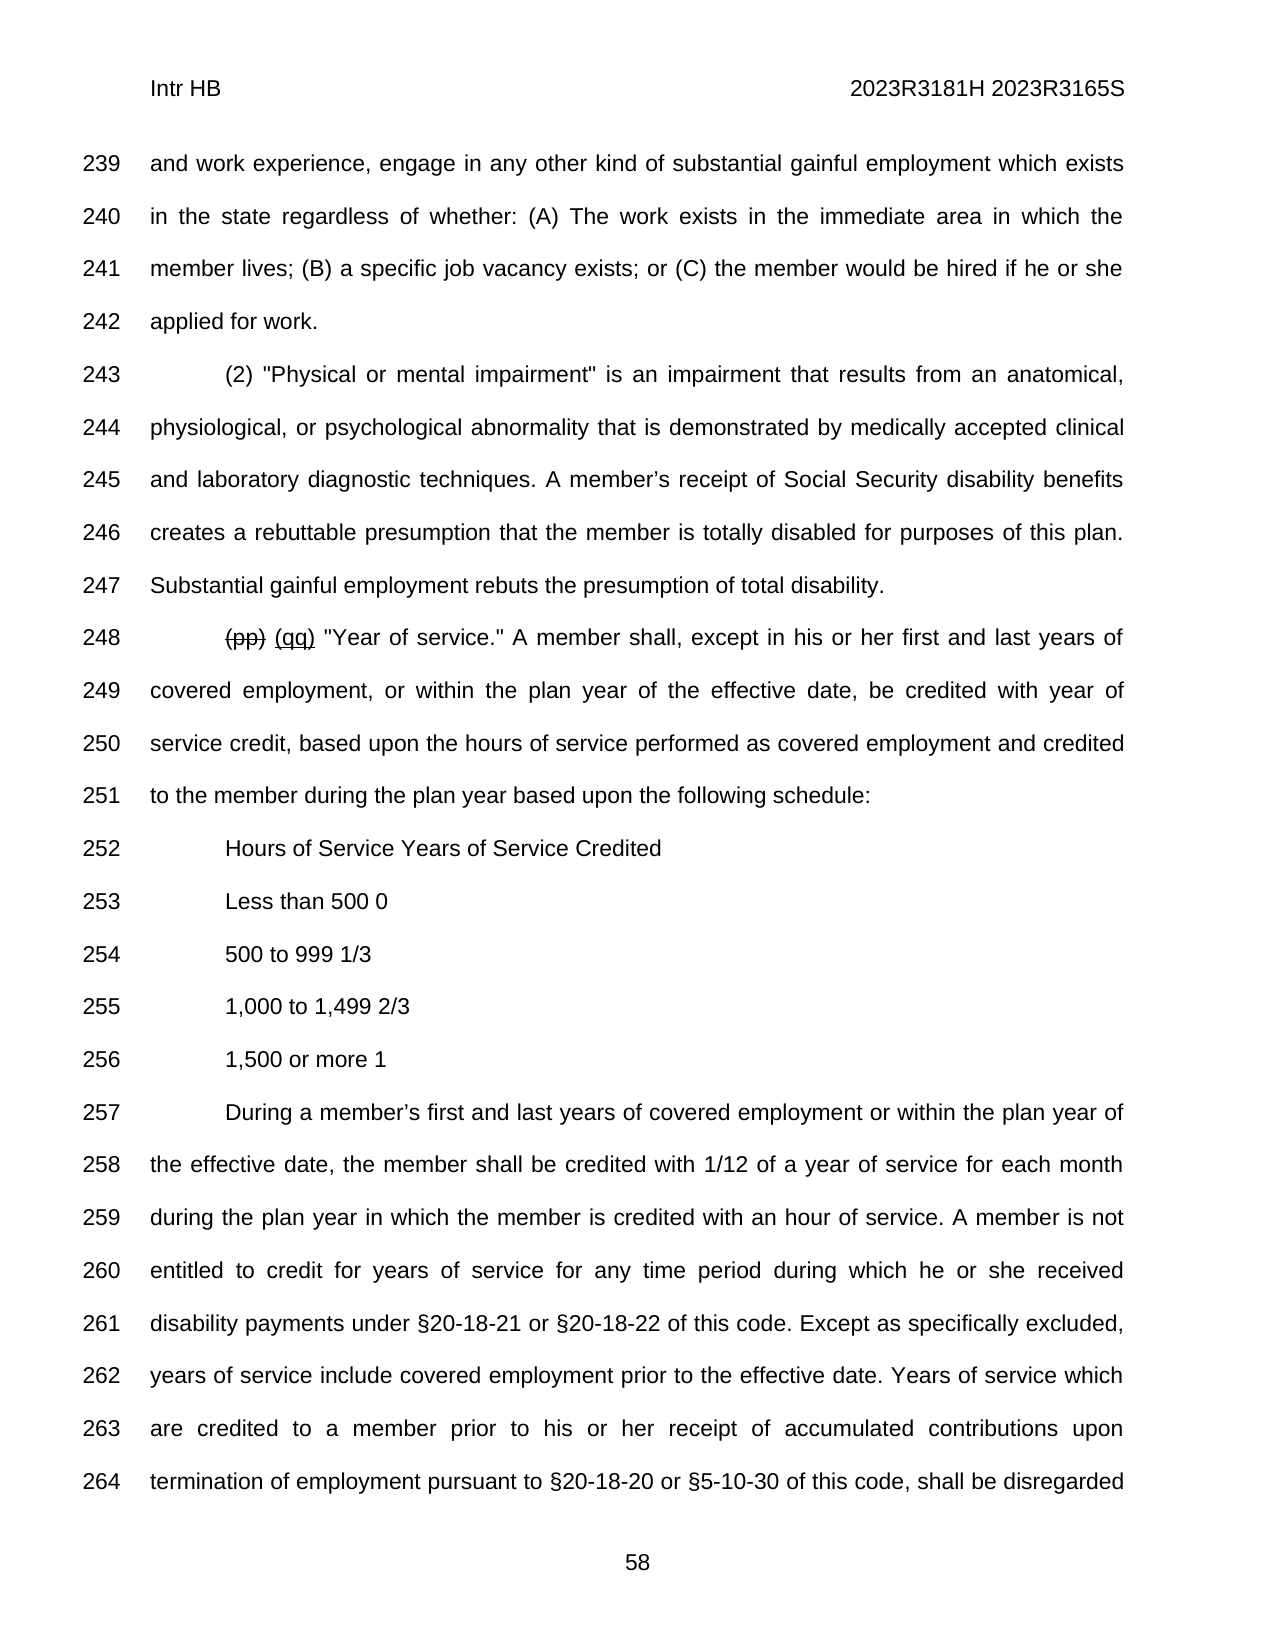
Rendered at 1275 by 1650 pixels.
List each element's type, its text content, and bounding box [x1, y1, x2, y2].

text Less than 500 0 [150, 888, 1125, 914]
text (pp) (qq) "Year of service." A member shall, except in his or her first and last years of covered employment, or within the plan year of the effective date, be credited with year of service credit, based upon the hours of service performed as covered employment and credited to the member during the plan year based upon the following schedule: [150, 624, 1125, 809]
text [150, 150, 1125, 334]
text 500 to 999 1/3 [150, 941, 1125, 967]
text 1,000 to 1,499 2/3 [150, 993, 1125, 1020]
text 1,500 or more 1 [150, 1046, 1125, 1072]
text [150, 1099, 1125, 1494]
text Hours of Service Years of Service Credited [150, 835, 1125, 862]
text (2) "Physical or mental impairment" is an impairment that results from an anatomical, physiological, or psychological abnormality that is demonstrated by medically accepted clinical and laboratory diagnostic techniques. A member’s receipt of Social Security disability benefits creates a rebuttable presumption that the member is totally disabled for purposes of this plan. Substantial gainful employment rebuts the presumption of total disability. [150, 361, 1125, 598]
